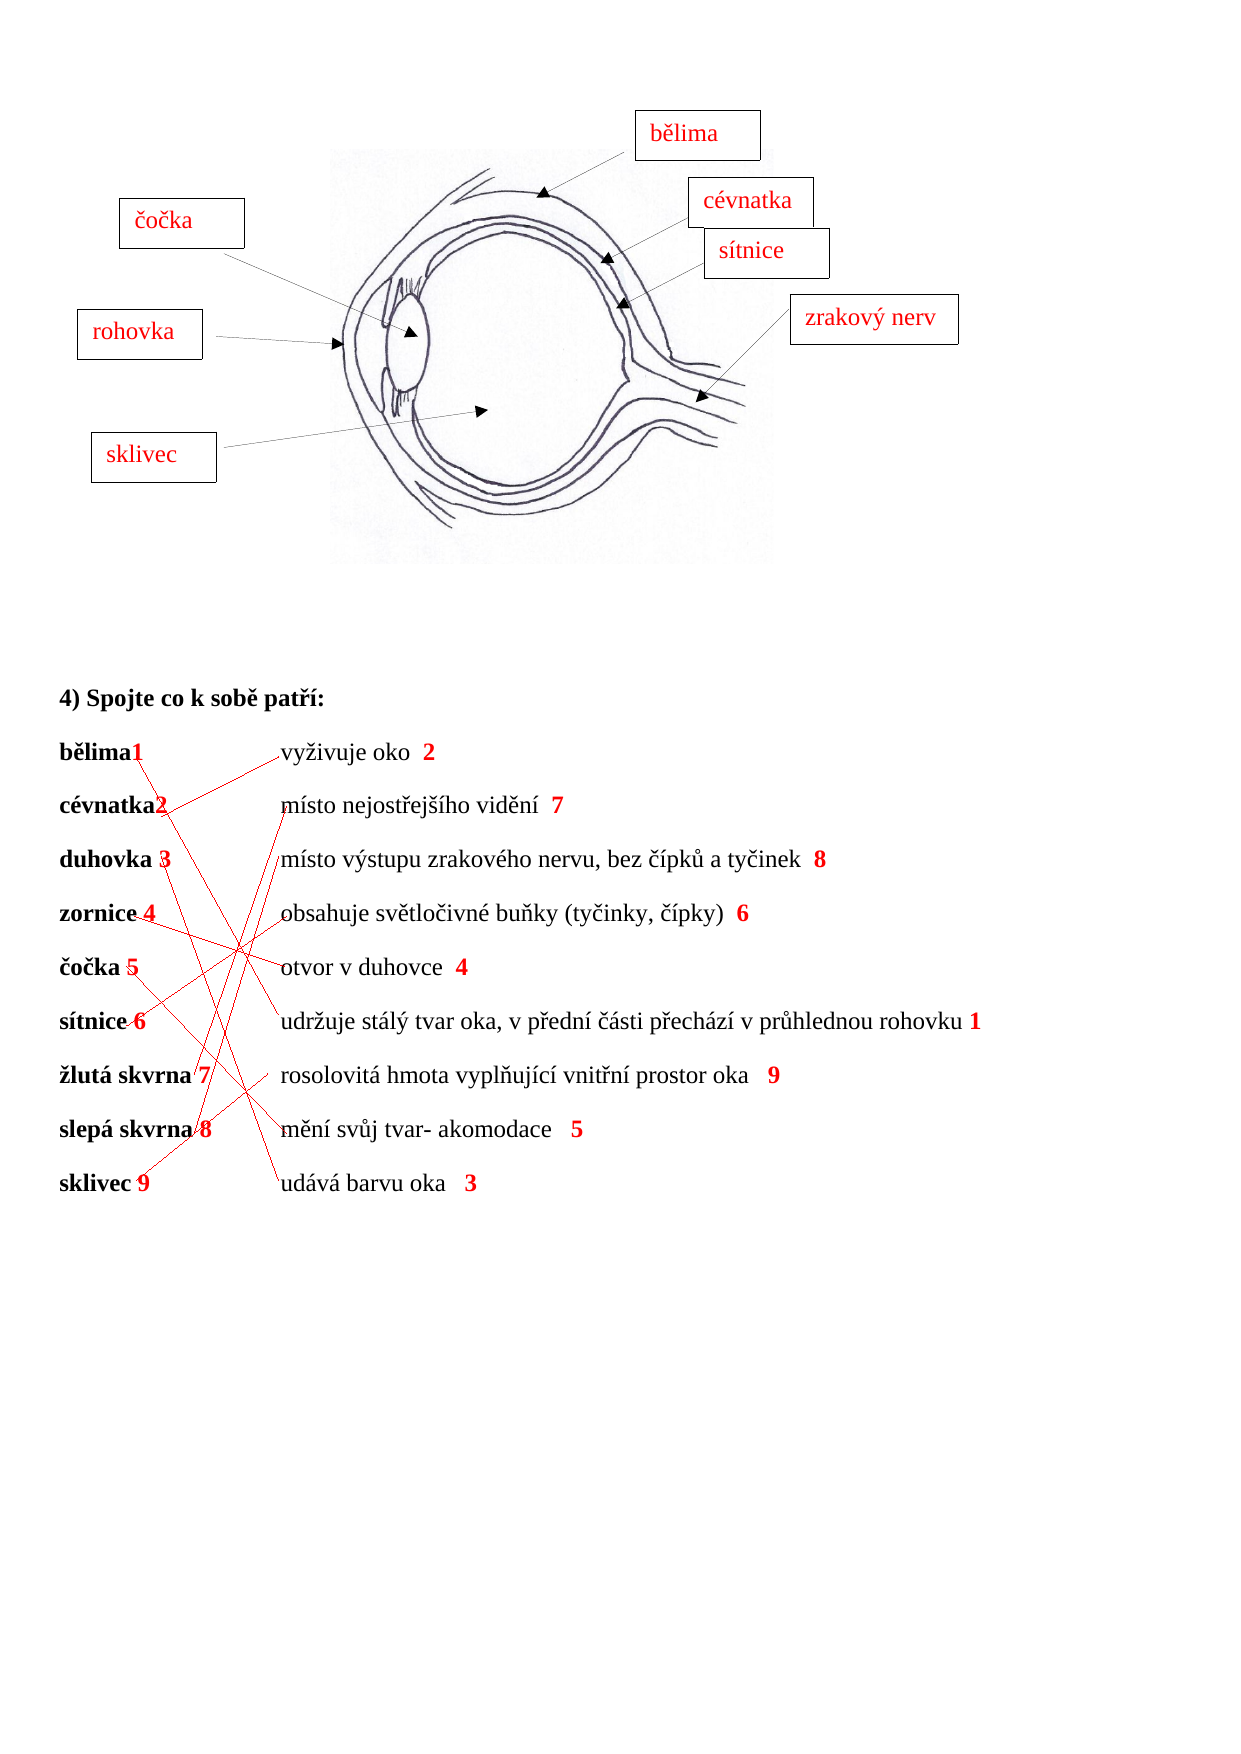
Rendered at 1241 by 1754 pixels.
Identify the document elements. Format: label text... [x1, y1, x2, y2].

text slepá skvrna 8 mění svůj tvar- akomodace 5 [59, 1114, 1181, 1142]
text žlutá skvrna 7 rosolovitá hmota vyplňující vnitřní prostor oka 9 [59, 1060, 1181, 1089]
text čočka 5 otvor v duhovce 4 [59, 952, 1181, 981]
text bělima1 vyživuje oko 2 [59, 737, 1181, 766]
text zornice 4 obsahuje světločivné buňky (tyčinky, čípky) 6 [59, 898, 1181, 927]
text sklivec 9 udává barvu oka 3 [59, 1168, 1181, 1196]
text sítnice 6 udržuje stálý tvar oka, v přední části přechází v průhlednou rohovku 1 [59, 1006, 1181, 1035]
text duhovka 3 místo výstupu zrakového nervu, bez čípků a tyčinek 8 [59, 844, 1181, 873]
text cévnatka2 místo nejostřejšího vidění 7 [59, 791, 1181, 819]
picture [330, 149, 774, 562]
text 4) Spojte co k sobě patří: [59, 683, 1181, 712]
